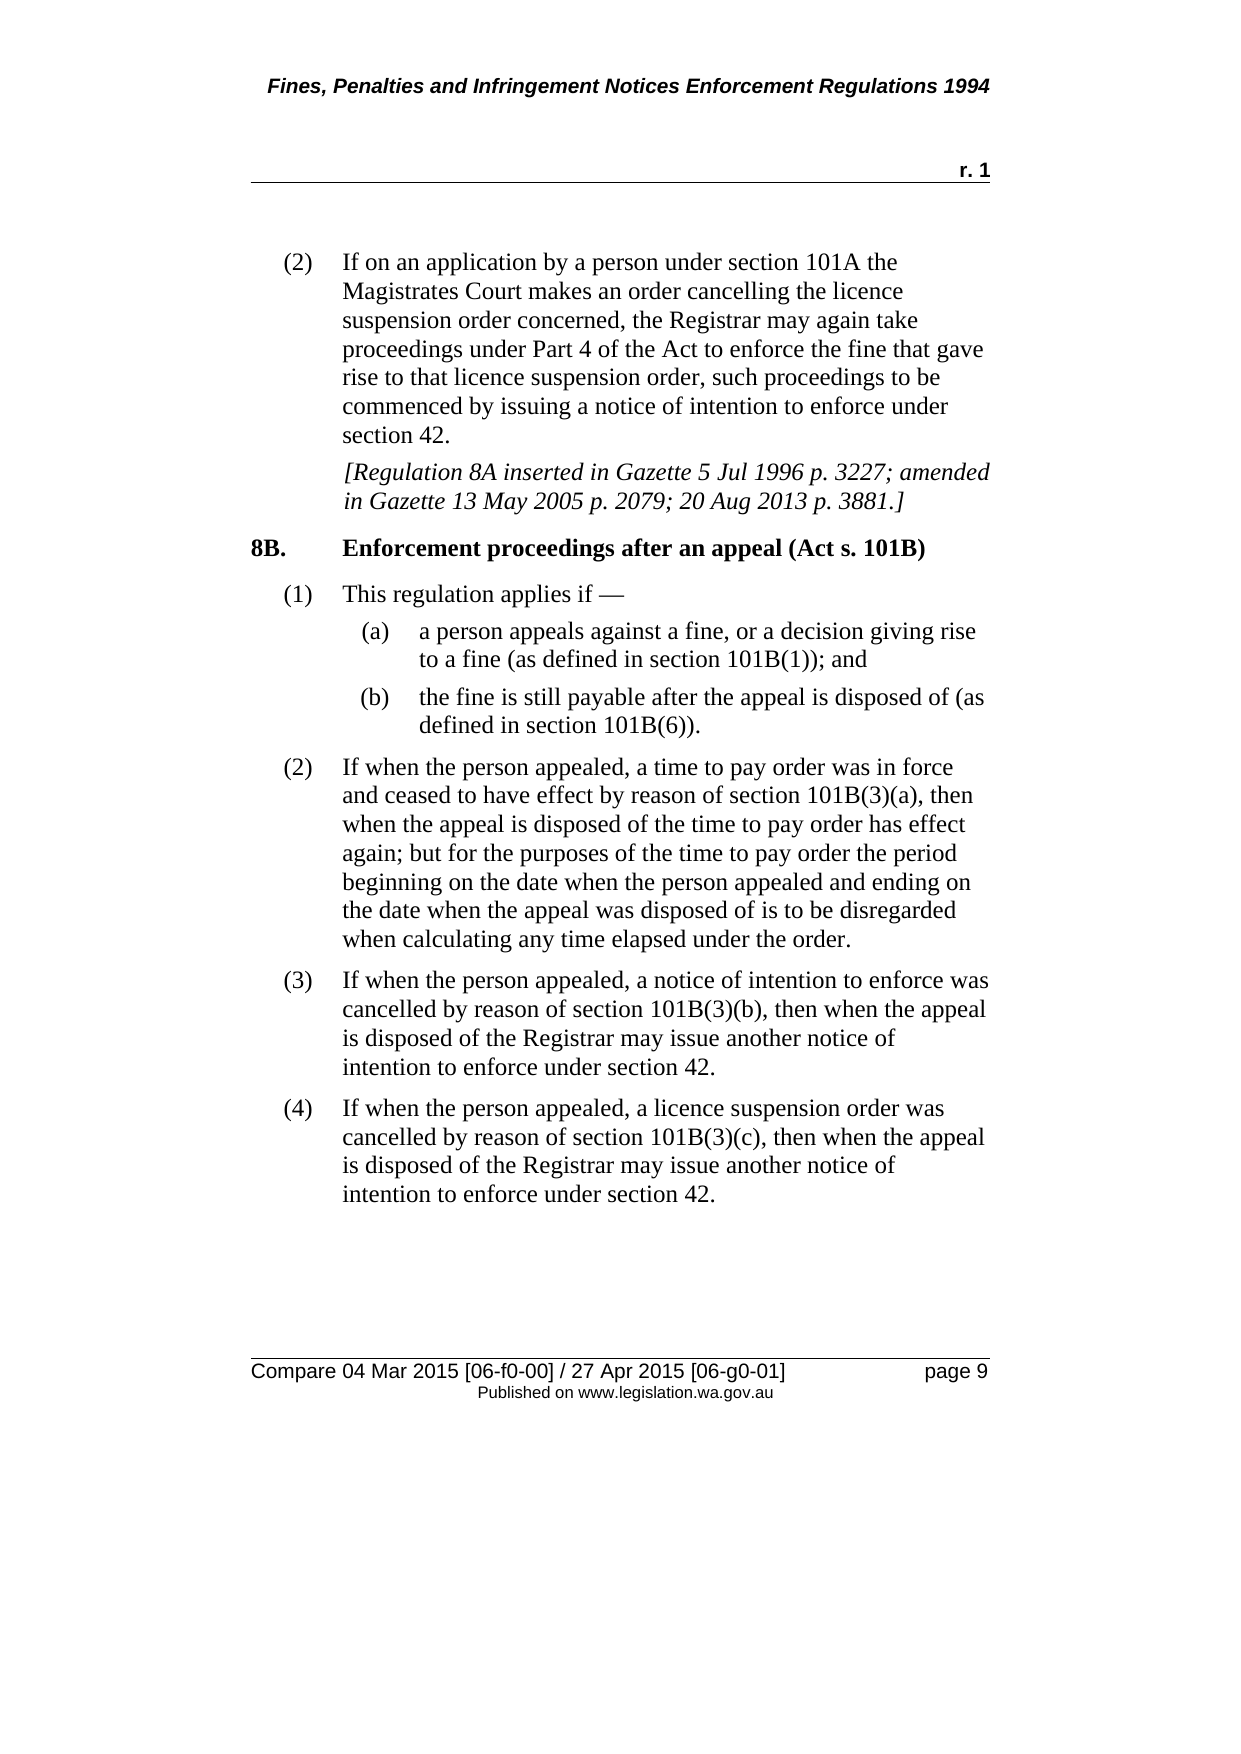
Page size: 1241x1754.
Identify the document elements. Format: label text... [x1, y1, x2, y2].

text [Regulation 8A inserted in Gazette 5 Jul 1996 p. 3227; amended in Gazette 13 May 2005 p. 2079; 20 Aug 2013 p. 3881.] [251, 457, 990, 514]
text (2) If when the person appealed, a time to pay order was in force and ceased to have effect by reason of section 101B(3)(a), then when the appeal is disposed of the time to pay order has effect again; but for the purposes of the time to pay order the period beginning on the date when the person appealed and ending on the date when the appeal was disposed of is to be disregarded when calculating any time elapsed under the order. [251, 752, 990, 953]
text (2) If on an application by a person under section 101A the Magistrates Court makes an order cancelling the licence suspension order concerned, the Registrar may again take proceedings under Part 4 of the Act to enforce the fine that gave rise to that licence suspension order, such proceedings to be commenced by issuing a notice of intention to enforce under section 42. [251, 247, 990, 449]
subtitle 8B. Enforcement proceedings after an appeal (Act s. 101B) [251, 533, 990, 562]
text (4) If when the person appealed, a licence suspension order was cancelled by reason of section 101B(3)(c), then when the appeal is disposed of the Registrar may issue another notice of intention to enforce under section 42. [251, 1093, 990, 1208]
text (1) This regulation applies if — [251, 579, 990, 607]
text (b) the fine is still payable after the appeal is disposed of (as defined in section 101B(6)). [251, 682, 990, 739]
text (a) a person appeals against a fine, or a decision giving rise to a fine (as defined in section 101B(1)); and [251, 616, 990, 673]
text (3) If when the person appealed, a notice of intention to enforce was cancelled by reason of section 101B(3)(b), then when the appeal is disposed of the Registrar may issue another notice of intention to enforce under section 42. [251, 965, 990, 1080]
